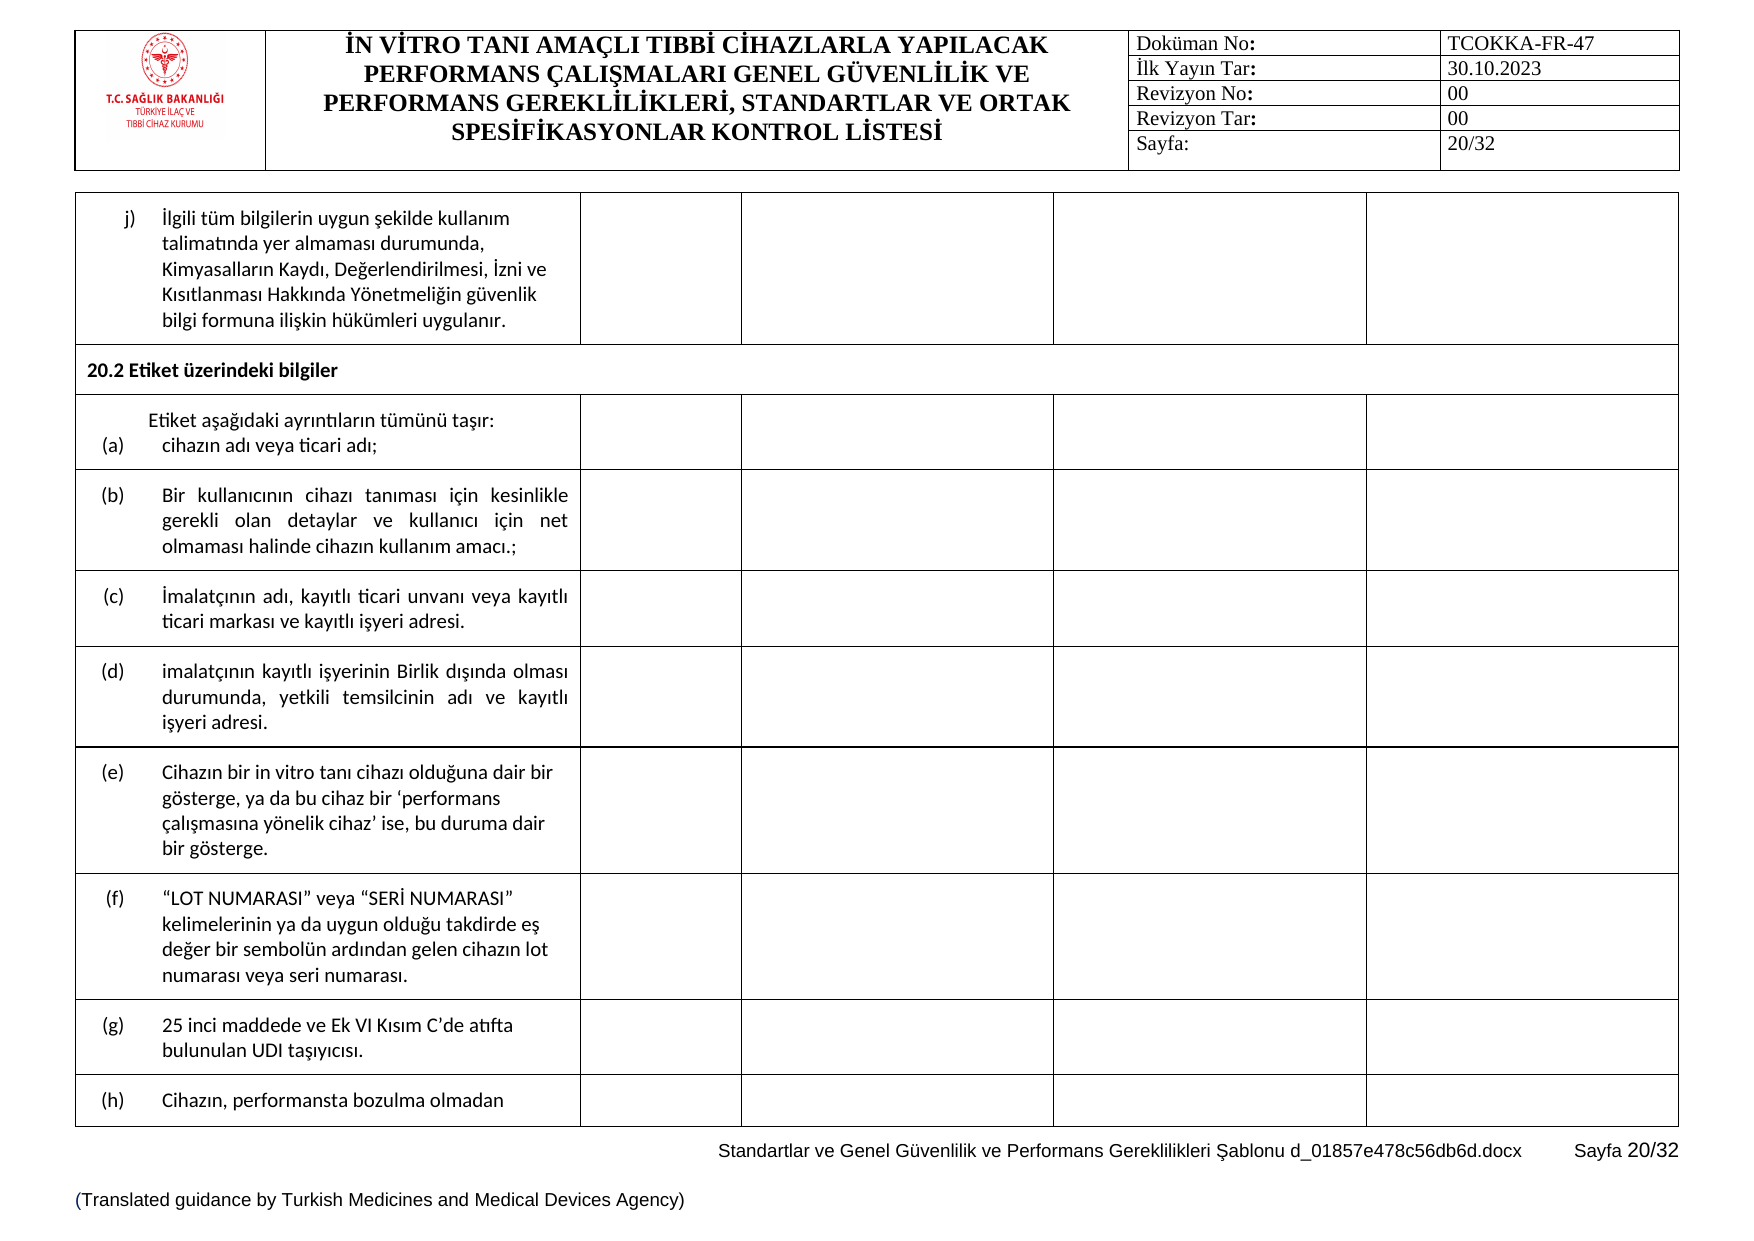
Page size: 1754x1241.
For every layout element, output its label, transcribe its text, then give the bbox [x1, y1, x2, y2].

table_cell [581, 470, 741, 570]
table_cell [581, 1075, 741, 1126]
table_cell [1054, 1075, 1366, 1126]
table_cell [581, 193, 741, 344]
table_cell [581, 571, 741, 646]
table_cell [1367, 748, 1678, 873]
table_cell [1367, 470, 1678, 570]
table_cell [1367, 1075, 1678, 1126]
table_cell [581, 874, 741, 999]
table_cell [1367, 874, 1678, 999]
table_cell [742, 1000, 1053, 1074]
table_cell [742, 193, 1053, 344]
table_cell [742, 647, 1053, 746]
table_cell Cihazın bir in vitro tanı cihazı olduğuna dair bir gösterge, ya da bu cihaz bir ‘performans çalışmasına yönelik cihaz’ ise, bu duruma dair bir gösterge. [76, 748, 580, 873]
table_cell [1054, 395, 1366, 469]
table_cell 25 inci maddede ve Ek VI Kısım C’de atıfta bulunulan UDI taşıyıcısı. [76, 1000, 580, 1074]
table_cell [1367, 395, 1678, 469]
table_cell [1367, 647, 1678, 746]
table_cell [1054, 571, 1366, 646]
table_cell [1054, 193, 1366, 344]
table_cell [742, 1075, 1053, 1126]
table_cell İlgili tüm bilgilerin uygun şekilde kullanım talimatında yer almaması durumunda, Kimyasalların Kaydı, Değerlendirilmesi, İzni ve Kısıtlanması Hakkında Yönetmeliğin güvenlik bilgi formuna ilişkin hükümleri uygulanır. [76, 193, 580, 344]
table_cell [1054, 748, 1366, 873]
table_cell İmalatçının adı, kayıtlı ticari unvanı veya kayıtlı ticari markası ve kayıtlı işyeri adresi. [76, 571, 580, 646]
table_cell Etiket aşağıdaki ayrıntıların tümünü taşır: cihazın adı veya ticari adı; [76, 395, 580, 469]
table_cell “LOT NUMARASI” veya “SERİ NUMARASI” kelimelerinin ya da uygun olduğu takdirde eş değer bir sembolün ardından gelen cihazın lot numarası veya seri numarası. [76, 874, 580, 999]
table_cell imalatçının kayıtlı işyerinin Birlik dışında olması durumunda, yetkili temsilcinin adı ve kayıtlı işyeri adresi. [76, 647, 580, 746]
table_cell [742, 571, 1053, 646]
table_cell [581, 395, 741, 469]
table_cell 20.2 Etiket üzerindeki bilgiler [76, 345, 1678, 394]
table_cell [742, 470, 1053, 570]
table_cell [742, 395, 1053, 469]
table_cell [1367, 193, 1678, 344]
table_cell [1367, 571, 1678, 646]
table_cell [581, 647, 741, 746]
table_cell [1054, 470, 1366, 570]
picture [105, 31, 225, 141]
table_cell [742, 748, 1053, 873]
table_cell [1367, 1000, 1678, 1074]
table_cell [581, 748, 741, 873]
table_cell [1054, 1000, 1366, 1074]
table_cell [1054, 647, 1366, 746]
table_cell [1054, 874, 1366, 999]
table_cell Bir kullanıcının cihazı tanıması için kesinlikle gerekli olan detaylar ve kullanıcı için net olmaması halinde cihazın kullanım amacı.; [76, 470, 580, 570]
table_cell [581, 1000, 741, 1074]
table_cell [742, 874, 1053, 999]
